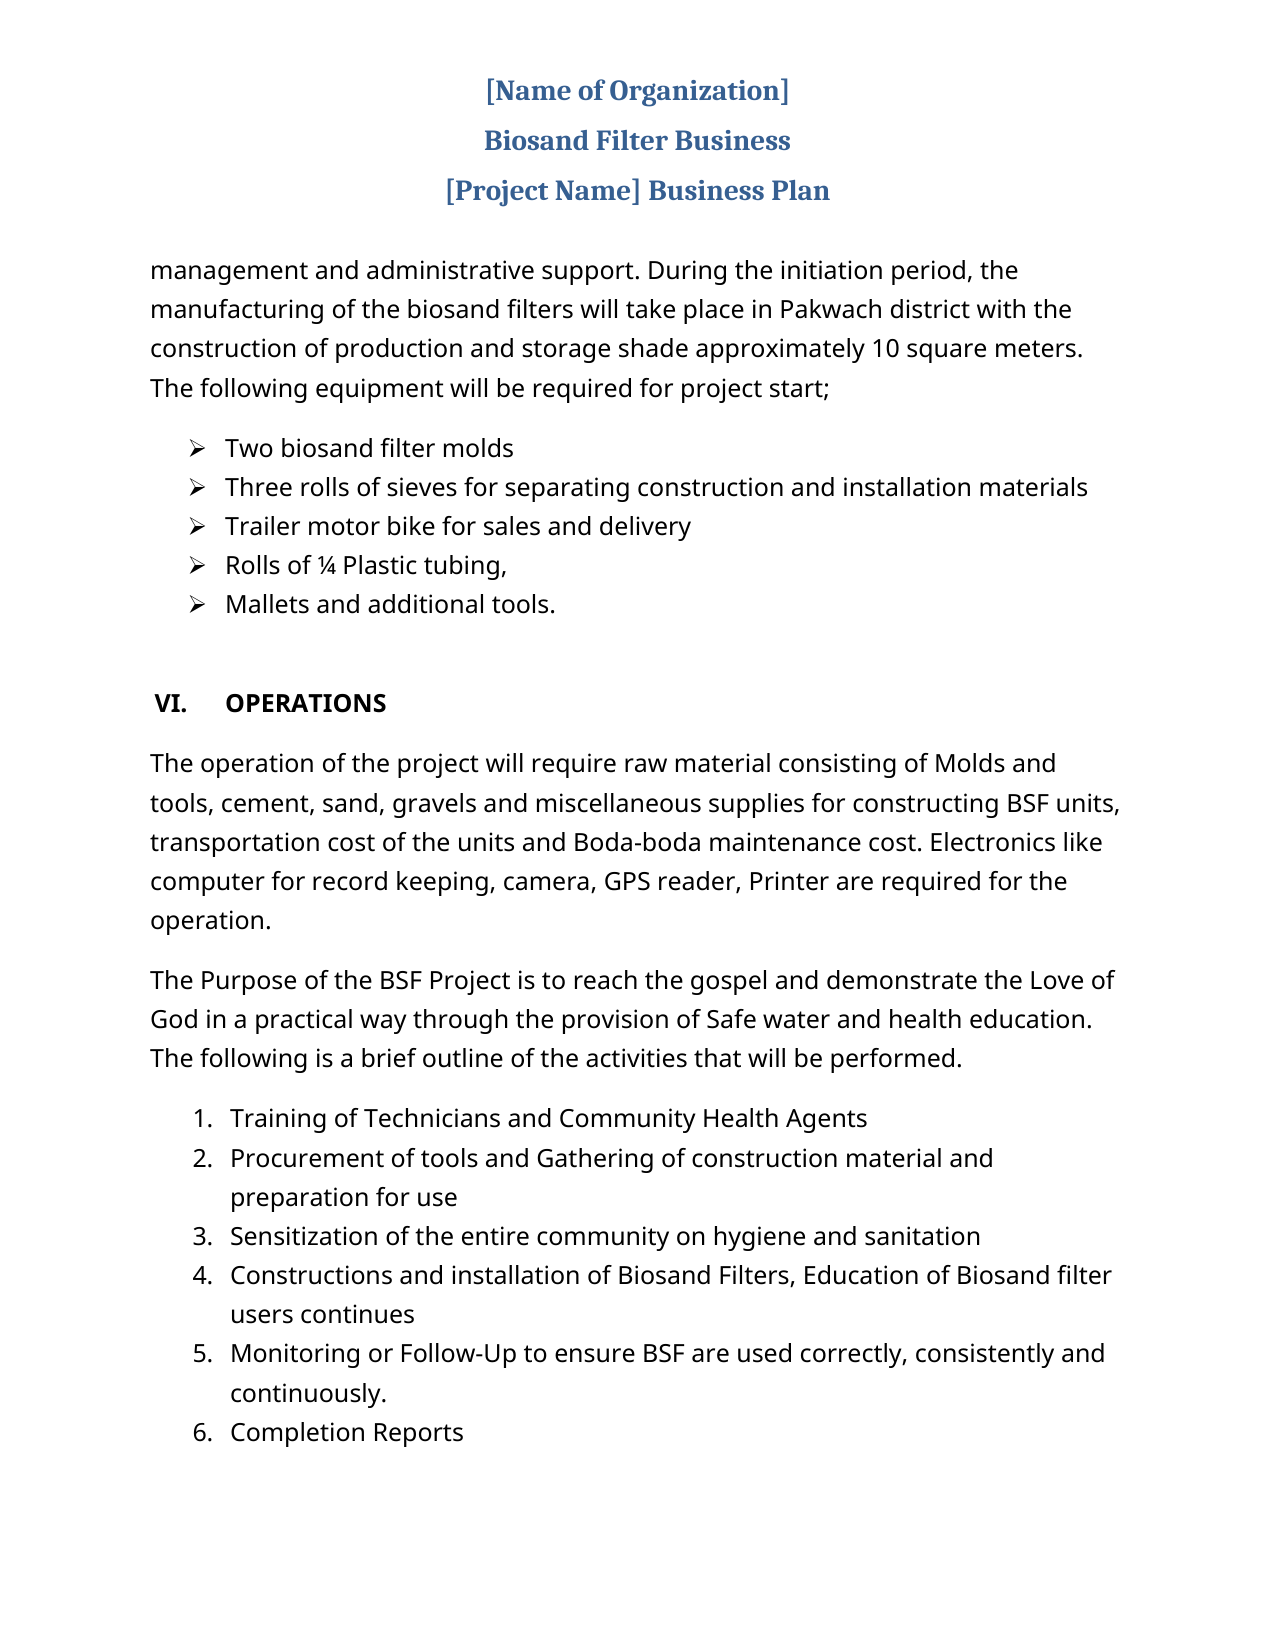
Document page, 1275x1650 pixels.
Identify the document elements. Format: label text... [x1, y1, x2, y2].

list Three rolls of sieves for separating construction and installation materials [187, 469, 1125, 503]
text The operation of the project will require raw material consisting of Molds and tools, cement, sand, gravels and miscellaneous supplies for constructing BSF units, transportation cost of the units and Boda-boda maintenance cost. Electronics like computer for record keeping, camera, GPS reader, Printer are required for the operation. [150, 746, 1125, 937]
list OPERATIONS [187, 686, 1125, 720]
list Constructions and installation of Biosand Filters, Education of Biosand filter users continues [192, 1258, 1125, 1331]
list Trailer motor bike for sales and delivery [187, 508, 1125, 543]
list Two biosand filter molds [187, 430, 1125, 464]
list Rolls of ¼ Plastic tubing, [187, 548, 1125, 582]
list Monitoring or Follow-Up to ensure BSF are used correctly, consistently and continuously. [192, 1336, 1125, 1409]
list Procurement of tools and Gathering of construction material and preparation for use [192, 1140, 1125, 1213]
text The Purpose of the BSF Project is to reach the gospel and demonstrate the Love of God in a practical way through the provision of Safe water and health education. The following is a brief outline of the activities that will be performed. [150, 963, 1125, 1075]
list Mallets and additional tools. [187, 587, 1125, 621]
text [150, 253, 1125, 404]
list Sensitization of the entire community on hygiene and sanitation [192, 1218, 1125, 1253]
list Training of Technicians and Community Health Agents [192, 1101, 1125, 1135]
list Completion Reports [192, 1414, 1125, 1448]
